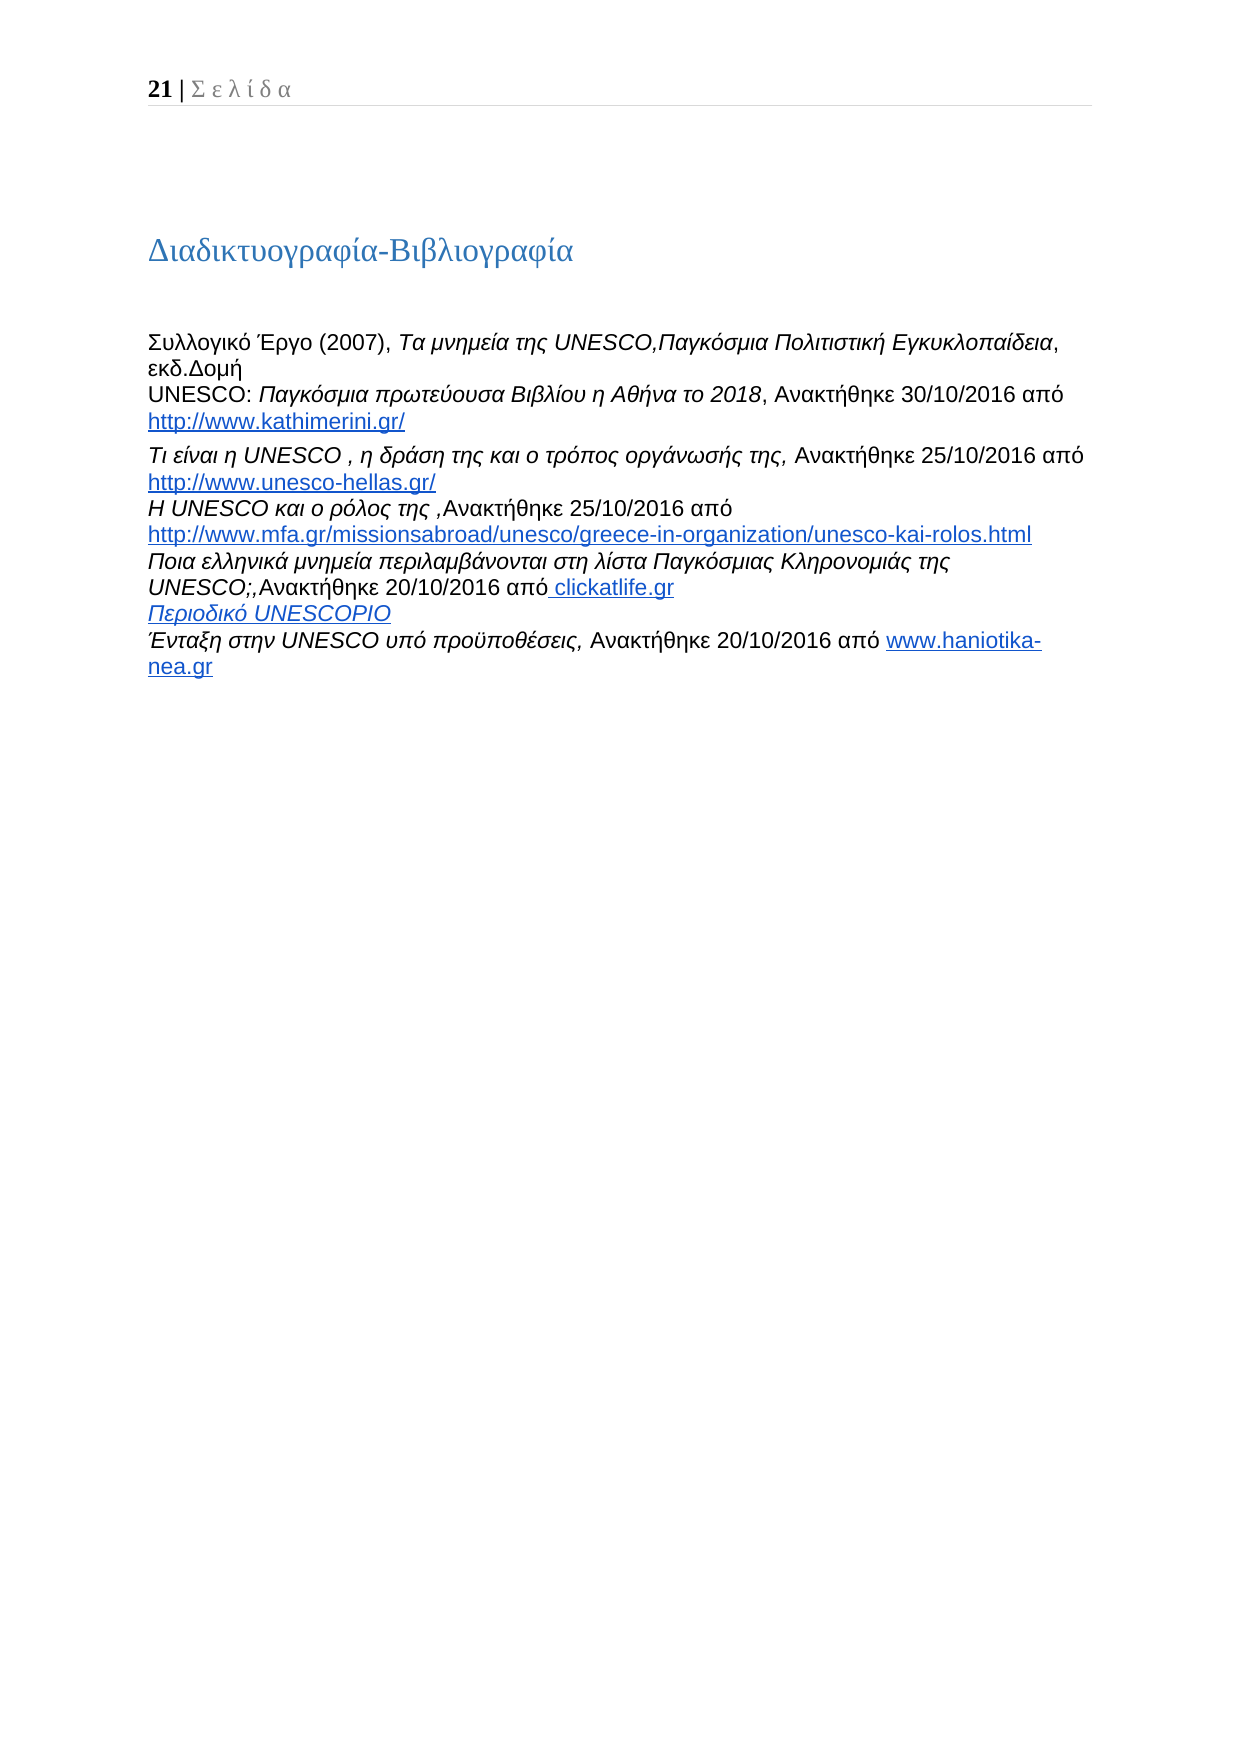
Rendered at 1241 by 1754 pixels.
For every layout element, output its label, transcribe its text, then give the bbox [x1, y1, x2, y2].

text Τι είναι η UNESCO , η δράση της και ο τρόπος οργάνωσής της, Ανακτήθηκε 25/10/2016 από http://www.unesco-hellas.gr/ [148, 442, 1092, 495]
text Περιοδικό UNESCOPIO [148, 600, 1092, 627]
text Η UNESCO και ο ρόλος της ,Ανακτήθηκε 25/10/2016 από http://www.mfa.gr/missionsabroad/unesco/greece-in-organization/unesco-kai-rolos.html [148, 495, 1092, 548]
text Συλλογικό Έργο (2007), Τα μνημεία της UNESCO,Παγκόσμια Πολιτιστική Εγκυκλοπαίδεια, εκδ.Δομή [148, 328, 1092, 381]
text Ποια ελληνικά μνημεία περιλαμβάνονται στη λίστα Παγκόσμιας Κληρονομιάς της UNESCO;,Ανακτήθηκε 20/10/2016 από clickatlife.gr [148, 548, 1092, 600]
text Ένταξη στην UNESCO υπό προϋποθέσεις, Ανακτήθηκε 20/10/2016 από www.haniotika-nea.gr [148, 627, 1092, 679]
subtitle Διαδικτυογραφία-Βιβλιογραφία [148, 231, 1092, 269]
text UNESCO: Παγκόσμια πρωτεύουσα Βιβλίου η Αθήνα το 2018, Ανακτήθηκε 30/10/2016 από http://www.kathimerini.gr/ [148, 381, 1092, 434]
